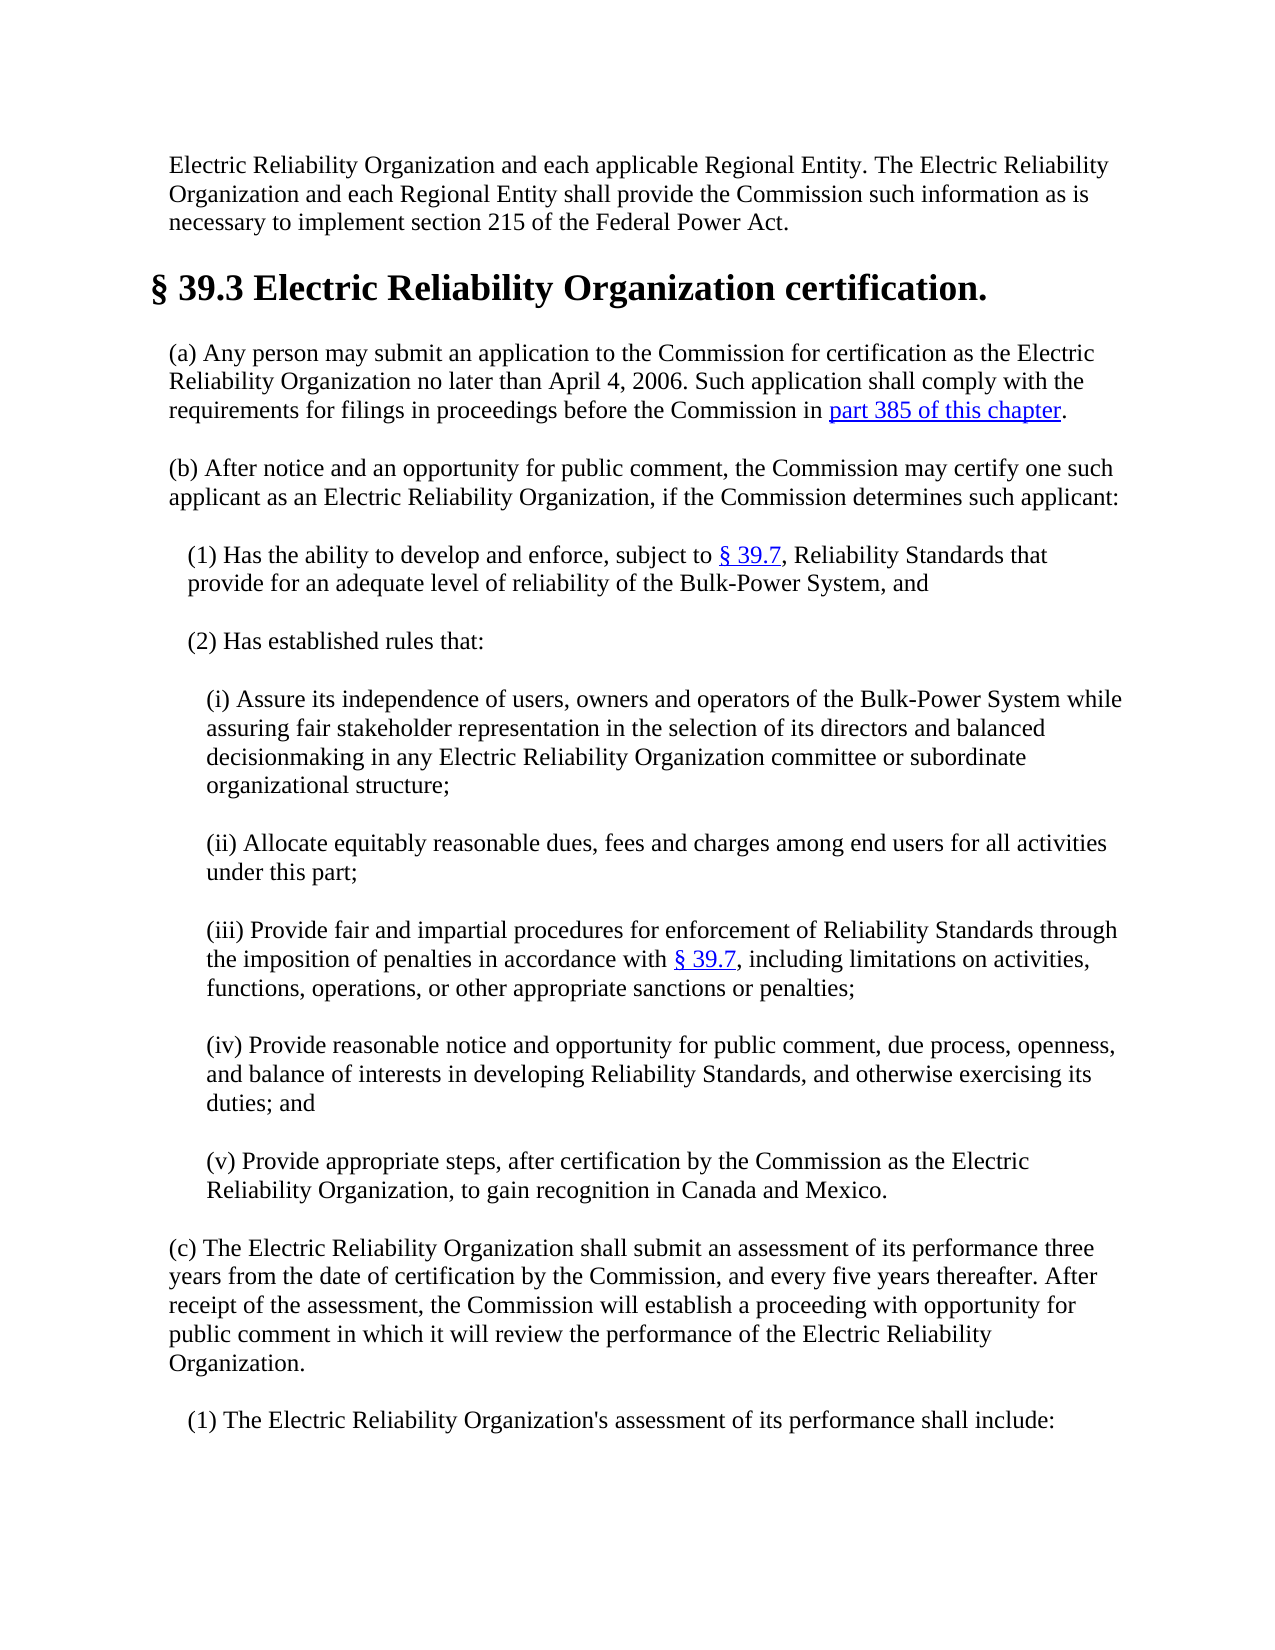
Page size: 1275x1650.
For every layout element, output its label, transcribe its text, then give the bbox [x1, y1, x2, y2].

text (v) Provide appropriate steps, after certification by the Commission as the Electric Reliability Organization, to gain recognition in Canada and Mexico. [206, 1146, 1125, 1203]
text (2) Has established rules that: [187, 626, 1125, 655]
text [169, 150, 1125, 236]
text (a) Any person may submit an application to the Commission for certification as the Electric Reliability Organization no later than April 4, 2006. Such application shall comply with the requirements for filings in proceedings before the Commission in part 385 of this chapter. [169, 338, 1125, 424]
text (b) After notice and an opportunity for public comment, the Commission may certify one such applicant as an Electric Reliability Organization, if the Commission determines such applicant: [169, 453, 1125, 511]
text (iv) Provide reasonable notice and opportunity for public comment, due process, openness, and balance of interests in developing Reliability Standards, and otherwise exercising its duties; and [206, 1031, 1125, 1117]
text § 39.3 Electric Reliability Organization certification. [150, 265, 1125, 308]
text (c) The Electric Reliability Organization shall submit an assessment of its performance three years from the date of certification by the Commission, and every five years thereafter. After receipt of the assessment, the Commission will establish a proceeding with opportunity for public comment in which it will review the performance of the Electric Reliability Organization. [169, 1233, 1125, 1376]
text (iii) Provide fair and impartial procedures for enforcement of Reliability Standards through the imposition of penalties in accordance with § 39.7, including limitations on activities, functions, operations, or other appropriate sanctions or penalties; [206, 915, 1125, 1001]
text (ii) Allocate equitably reasonable dues, fees and charges among end users for all activities under this part; [206, 828, 1125, 886]
text (1) Has the ability to develop and enforce, subject to § 39.7, Reliability Standards that provide for an adequate level of reliability of the Bulk-Power System, and [187, 540, 1125, 597]
text (i) Assure its independence of users, owners and operators of the Bulk-Power System while assuring fair stakeholder representation in the selection of its directors and balanced decisionmaking in any Electric Reliability Organization committee or subordinate organizational structure; [206, 684, 1125, 799]
text (1) The Electric Reliability Organization's assessment of its performance shall include: [187, 1406, 1125, 1434]
